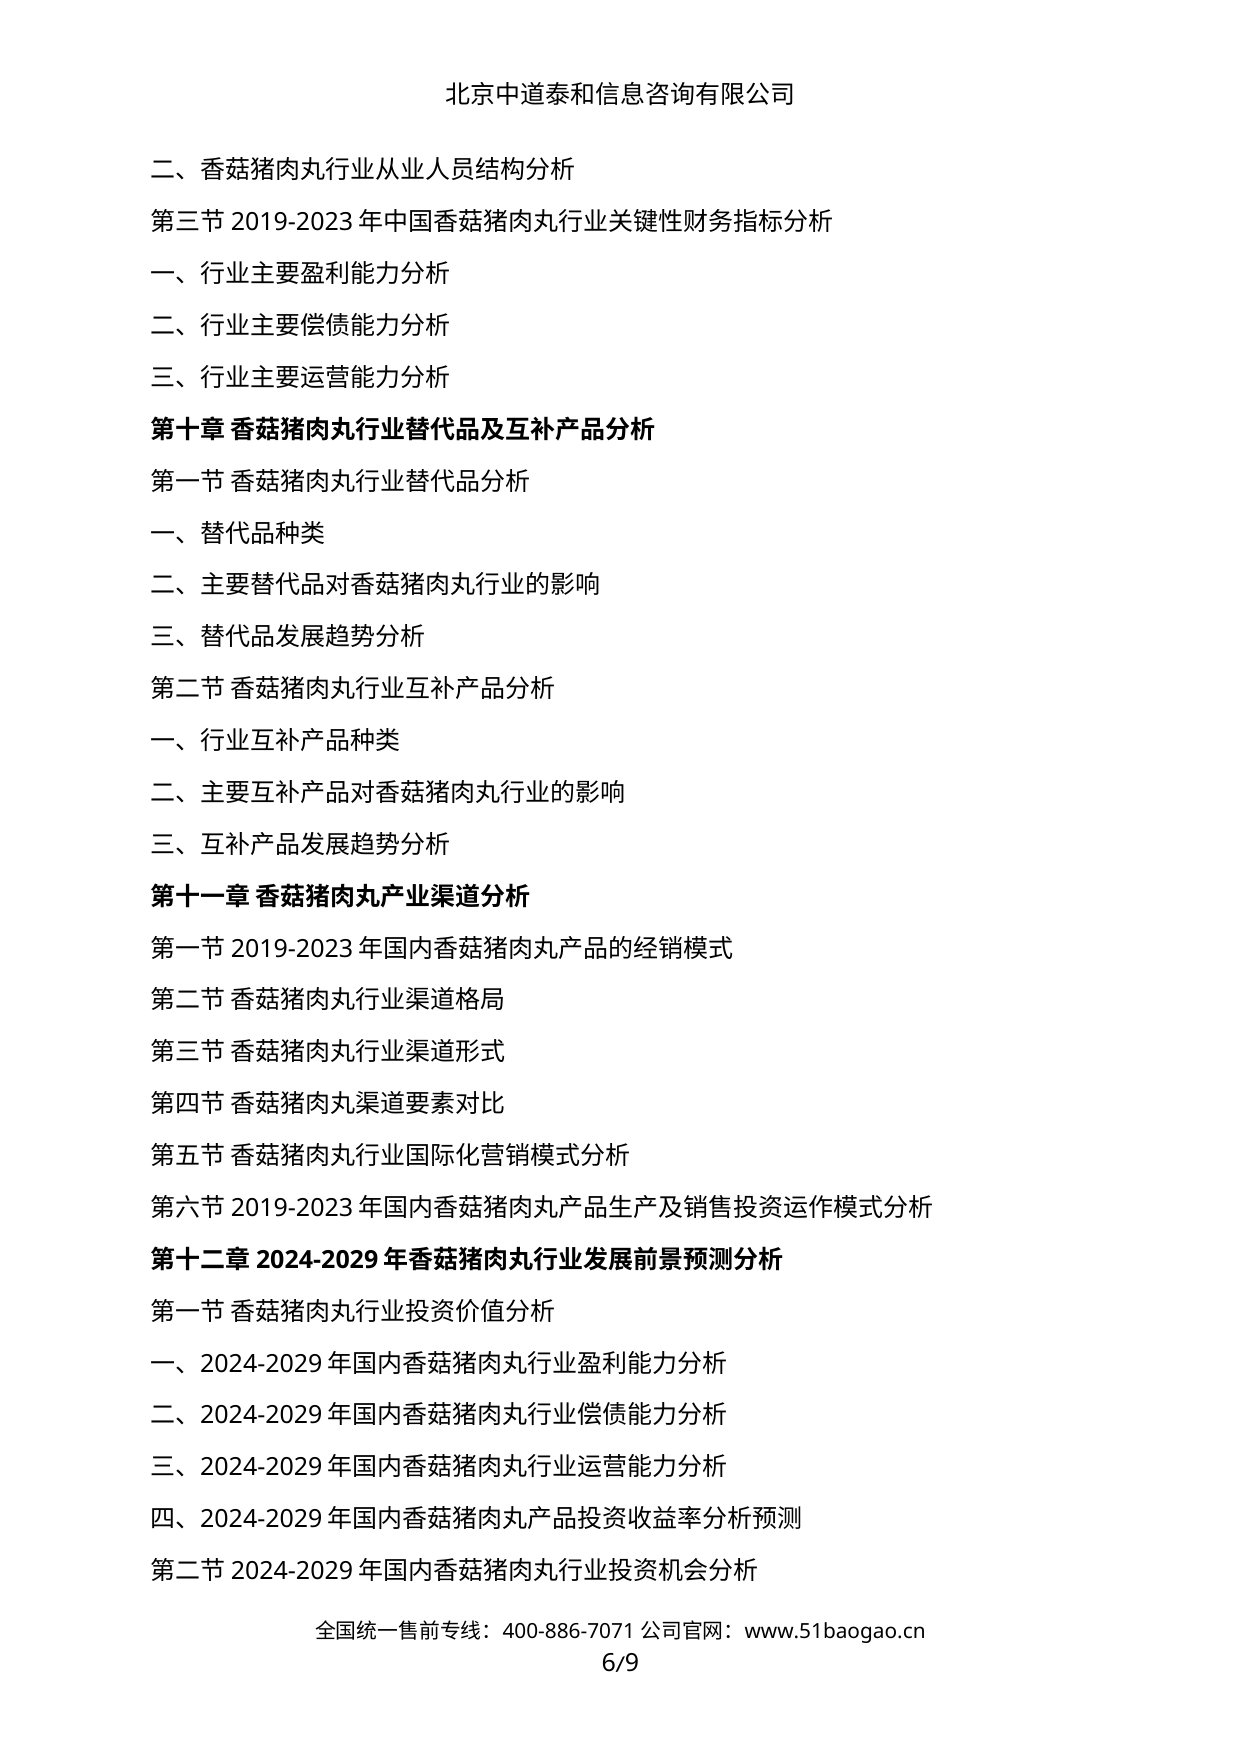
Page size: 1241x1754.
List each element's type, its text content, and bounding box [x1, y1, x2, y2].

text 第一节 香菇猪肉丸行业投资价值分析 [150, 1291, 1090, 1327]
text 第二节 香菇猪肉丸行业渠道格局 [150, 980, 1090, 1016]
text 第三节 2019-2023年中国香菇猪肉丸行业关键性财务指标分析 [150, 202, 1090, 238]
text 第十章 香菇猪肉丸行业替代品及互补产品分析 [150, 409, 1090, 446]
text 一、2024-2029年国内香菇猪肉丸行业盈利能力分析 [150, 1343, 1090, 1379]
text 二、2024-2029年国内香菇猪肉丸行业偿债能力分析 [150, 1395, 1090, 1431]
text 第十一章 香菇猪肉丸产业渠道分析 [150, 876, 1090, 912]
text 四、2024-2029年国内香菇猪肉丸产品投资收益率分析预测 [150, 1499, 1090, 1535]
text 三、行业主要运营能力分析 [150, 357, 1090, 394]
text 三、互补产品发展趋势分析 [150, 824, 1090, 861]
text 第六节 2019-2023年国内香菇猪肉丸产品生产及销售投资运作模式分析 [150, 1187, 1090, 1224]
text 第一节 香菇猪肉丸行业替代品分析 [150, 461, 1090, 497]
text 第十二章 2024-2029年香菇猪肉丸行业发展前景预测分析 [150, 1239, 1090, 1276]
text 二、主要互补产品对香菇猪肉丸行业的影响 [150, 772, 1090, 809]
text 第三节 香菇猪肉丸行业渠道形式 [150, 1032, 1090, 1068]
text 二、行业主要偿债能力分析 [150, 306, 1090, 342]
text 二、香菇猪肉丸行业从业人员结构分析 [150, 150, 1090, 186]
text 二、主要替代品对香菇猪肉丸行业的影响 [150, 565, 1090, 601]
text 第四节 香菇猪肉丸渠道要素对比 [150, 1084, 1090, 1120]
text 第二节 香菇猪肉丸行业互补产品分析 [150, 669, 1090, 705]
text 第二节 2024-2029年国内香菇猪肉丸行业投资机会分析 [150, 1551, 1090, 1587]
text 第五节 香菇猪肉丸行业国际化营销模式分析 [150, 1136, 1090, 1172]
text 第一节 2019-2023年国内香菇猪肉丸产品的经销模式 [150, 928, 1090, 964]
text 三、替代品发展趋势分析 [150, 617, 1090, 653]
text 一、行业互补产品种类 [150, 721, 1090, 757]
text 一、替代品种类 [150, 513, 1090, 549]
text 三、2024-2029年国内香菇猪肉丸行业运营能力分析 [150, 1447, 1090, 1483]
text 一、行业主要盈利能力分析 [150, 254, 1090, 290]
